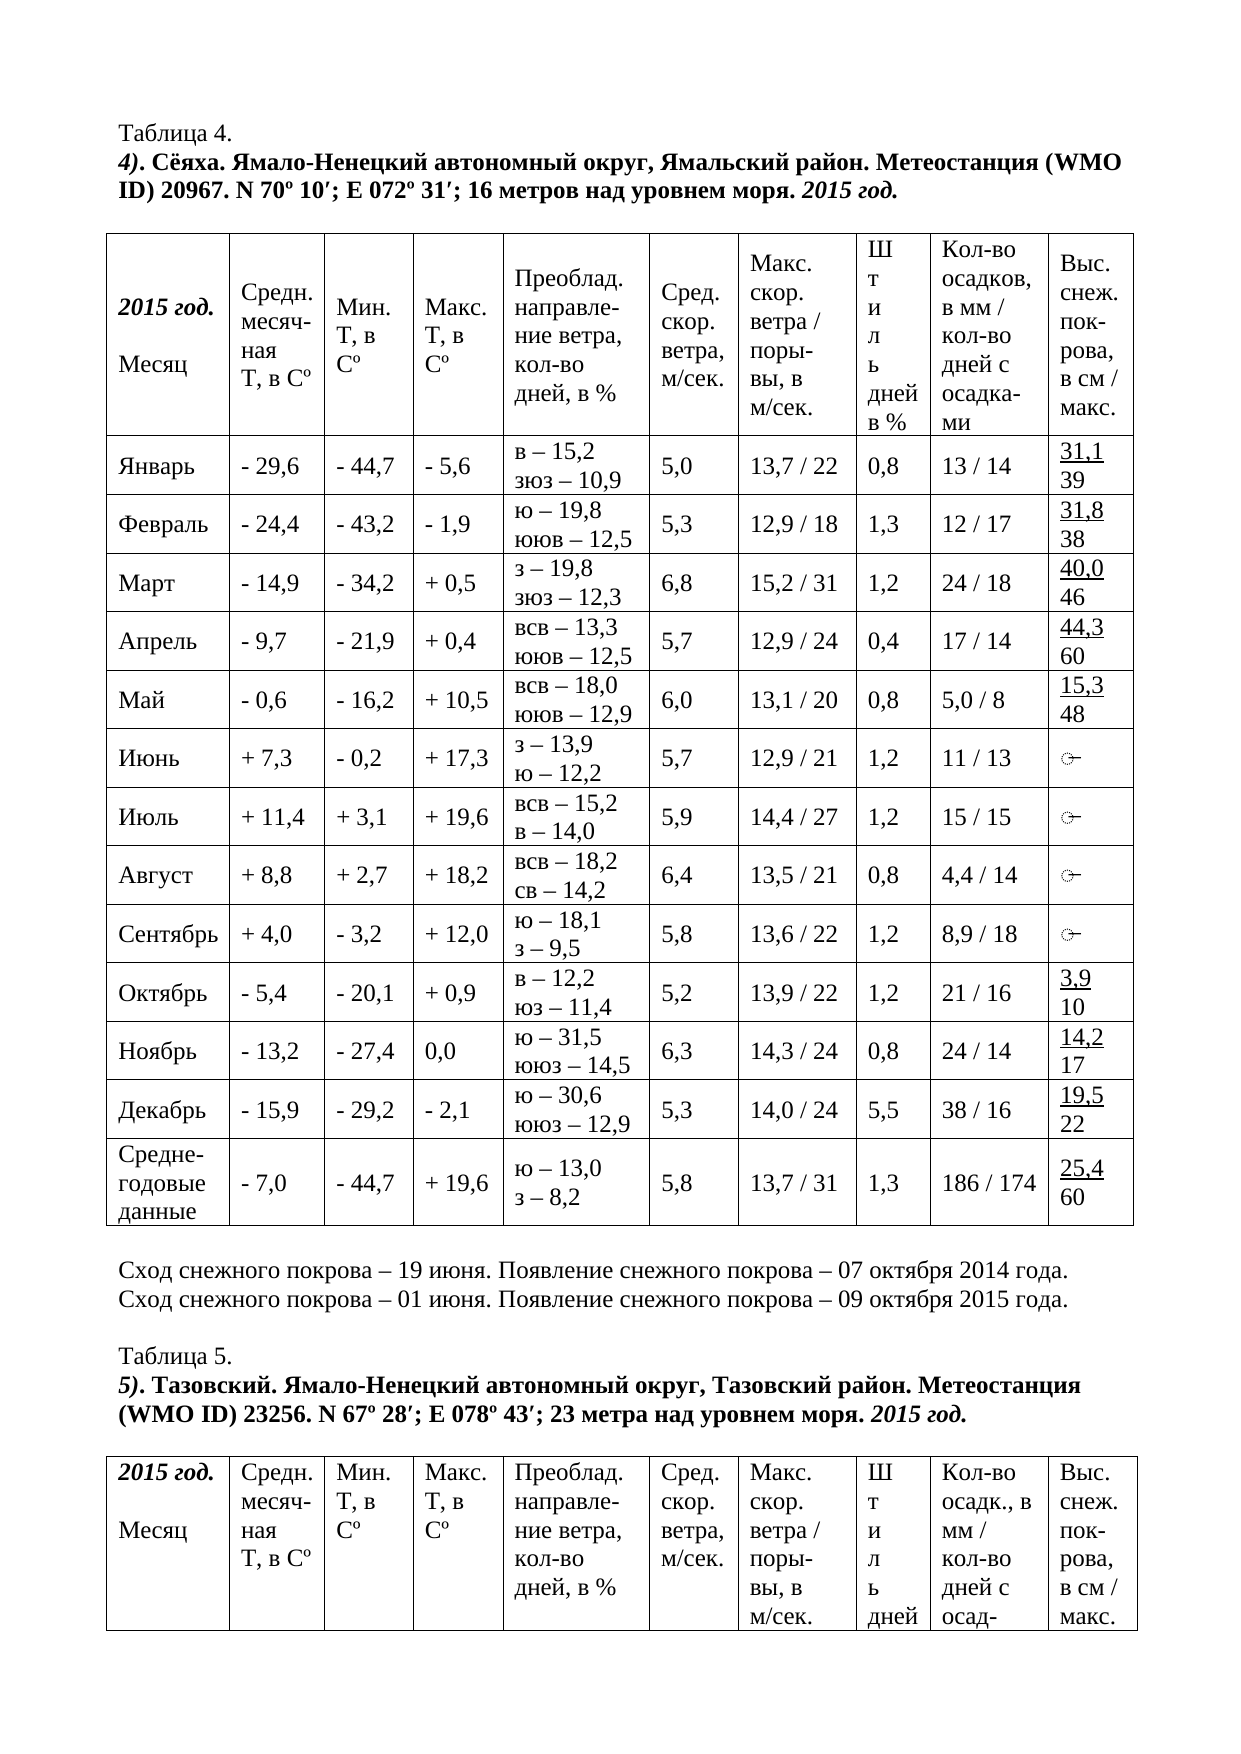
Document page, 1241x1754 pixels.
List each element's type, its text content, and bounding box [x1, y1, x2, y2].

table_cell 186 / 174 [931, 1139, 1048, 1225]
table_cell Декабрь [107, 1080, 229, 1138]
table_cell 3,9 10 [1049, 963, 1133, 1021]
table_cell всв – 18,2 св – 14,2 [504, 846, 649, 904]
table_cell ю – 18,1 з – 9,5 [504, 905, 649, 962]
table_cell ю – 13,0 з – 8,2 [504, 1139, 649, 1225]
table_cell - 44,7 [325, 1139, 413, 1225]
table_cell Средне-годовые данные [107, 1139, 229, 1225]
table_header Мин. Т, в Сº [325, 234, 413, 435]
table_cell 17 / 14 [931, 612, 1048, 669]
table_cell всв – 15,2 в – 14,0 [504, 788, 649, 845]
table_cell Октябрь [107, 963, 229, 1021]
table_cell 1,2 [857, 905, 930, 962]
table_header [739, 1457, 856, 1630]
table_cell 12,9 / 24 [739, 612, 856, 669]
table_cell - 34,2 [325, 554, 413, 611]
table_cell - 14,9 [230, 554, 324, 611]
table_cell 5,3 [650, 1080, 738, 1138]
table_cell з – 13,9 ю – 12,2 [504, 729, 649, 787]
table_cell 1,2 [857, 729, 930, 787]
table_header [650, 1457, 738, 1630]
table_cell 0,8 [857, 436, 930, 494]
table_cell 8,9 / 18 [931, 905, 1048, 962]
table_header 2015 год. Месяц [107, 234, 229, 435]
table_cell + 7,3 [230, 729, 324, 787]
table_cell 40,0 46 [1049, 554, 1133, 611]
table_cell 6,4 [650, 846, 738, 904]
table_cell 6,3 [650, 1022, 738, 1079]
table_cell Ноябрь [107, 1022, 229, 1079]
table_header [504, 1457, 649, 1630]
table_cell ̶ [1049, 729, 1133, 787]
table_cell в – 12,2 юз – 11,4 [504, 963, 649, 1021]
table_cell 13,7 / 31 [739, 1139, 856, 1225]
table_cell - 29,6 [230, 436, 324, 494]
table_cell ̶ [1049, 905, 1133, 962]
table_cell 24 / 14 [931, 1022, 1048, 1079]
table_cell Апрель [107, 612, 229, 669]
table_cell 44,3 60 [1049, 612, 1133, 669]
table_cell - 20,1 [325, 963, 413, 1021]
table_cell Август [107, 846, 229, 904]
table_cell 0,8 [857, 1022, 930, 1079]
table_cell + 0,4 [414, 612, 503, 669]
table_cell в – 15,2 зюз – 10,9 [504, 436, 649, 494]
table_cell - 9,7 [230, 612, 324, 669]
table_cell 31,8 38 [1049, 495, 1133, 552]
table_cell 15 / 15 [931, 788, 1048, 845]
table_header Ш т и л ь дней в % [857, 234, 930, 435]
table_cell Сентябрь [107, 905, 229, 962]
table_cell - 29,2 [325, 1080, 413, 1138]
table_cell + 3,1 [325, 788, 413, 845]
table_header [931, 1457, 1048, 1630]
table_header Макс. Т, в Сº [414, 234, 503, 435]
table_cell + 0,5 [414, 554, 503, 611]
table_cell - 24,4 [230, 495, 324, 552]
table_cell ю – 19,8 ююв – 12,5 [504, 495, 649, 552]
table_header Выс. снеж. пок-рова, в см / макс. [1049, 234, 1133, 435]
text Сход снежного покрова – 01 июня. Появление снежного покрова – 09 октября 2015 года. [118, 1284, 1122, 1312]
table_cell 5,8 [650, 1139, 738, 1225]
table_cell + 12,0 [414, 905, 503, 962]
table_cell + 2,7 [325, 846, 413, 904]
text Таблица 4. [118, 118, 1122, 147]
table_cell - 27,4 [325, 1022, 413, 1079]
table_cell Март [107, 554, 229, 611]
table_header Кол-во осадков, в мм / кол-во дней с осадка-ми [931, 234, 1048, 435]
table_cell ̶ [1049, 788, 1133, 845]
table_cell - 16,2 [325, 671, 413, 728]
table_cell 14,2 17 [1049, 1022, 1133, 1079]
table_cell 1,2 [857, 963, 930, 1021]
table_cell - 1,9 [414, 495, 503, 552]
table_cell + 0,9 [414, 963, 503, 1021]
table_cell 1,2 [857, 554, 930, 611]
table_cell 5,7 [650, 612, 738, 669]
table_cell 5,0 [650, 436, 738, 494]
table_cell + 19,6 [414, 788, 503, 845]
table_cell 38 / 16 [931, 1080, 1048, 1138]
table_cell з – 19,8 зюз – 12,3 [504, 554, 649, 611]
table_cell - 43,2 [325, 495, 413, 552]
table_header Сред. скор. ветра, м/сек. [650, 234, 738, 435]
text 4). Сёяха. Ямало-Ненецкий автономный округ, Ямальский район. Метеостанция (WMO ID) 20967. N 70º 10ʹ; E 072º 31ʹ; 16 метров над уровнем моря. 2015 год. [118, 147, 1122, 204]
table_header Макс. скор. ветра / поры-вы, в м/сек. [739, 234, 856, 435]
table_cell 5,8 [650, 905, 738, 962]
table_cell 13,7 / 22 [739, 436, 856, 494]
table_cell 19,5 22 [1049, 1080, 1133, 1138]
table_cell 31,1 39 [1049, 436, 1133, 494]
table_cell Май [107, 671, 229, 728]
text 5). Тазовский. Ямало-Ненецкий автономный округ, Тазовский район. Метеостанция (WMO ID) 23256. N 67º 28ʹ; E 078º 43ʹ; 23 метра над уровнем моря. 2015 год. [118, 1370, 1122, 1427]
table_cell 0,4 [857, 612, 930, 669]
table_cell - 44,7 [325, 436, 413, 494]
table_cell 12 / 17 [931, 495, 1048, 552]
table_header Ш т и л ь дней в % [857, 1457, 930, 1630]
table_cell ̶ [1049, 846, 1133, 904]
table_cell 14,0 / 24 [739, 1080, 856, 1138]
table_header Средн. месяч-ная Т, в Сº [230, 234, 324, 435]
table_cell 21 / 16 [931, 963, 1048, 1021]
table_cell 6,8 [650, 554, 738, 611]
table_cell 5,7 [650, 729, 738, 787]
table_cell 5,2 [650, 963, 738, 1021]
table_cell 13,5 / 21 [739, 846, 856, 904]
table_cell + 18,2 [414, 846, 503, 904]
text Таблица 5. [118, 1341, 1122, 1370]
table_cell 11 / 13 [931, 729, 1048, 787]
table_cell всв – 18,0 ююв – 12,9 [504, 671, 649, 728]
table_cell 5,9 [650, 788, 738, 845]
table_cell 5,3 [650, 495, 738, 552]
table_cell - 3,2 [325, 905, 413, 962]
table_cell 25,4 60 [1049, 1139, 1133, 1225]
table_cell Январь [107, 436, 229, 494]
table_cell 15,3 48 [1049, 671, 1133, 728]
table_cell 14,3 / 24 [739, 1022, 856, 1079]
table_cell 13,6 / 22 [739, 905, 856, 962]
table_cell + 8,8 [230, 846, 324, 904]
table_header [1049, 1457, 1137, 1630]
table_cell 12,9 / 18 [739, 495, 856, 552]
table_cell - 15,9 [230, 1080, 324, 1138]
table_cell 15,2 / 31 [739, 554, 856, 611]
table_cell + 4,0 [230, 905, 324, 962]
table_cell 12,9 / 21 [739, 729, 856, 787]
table_cell - 7,0 [230, 1139, 324, 1225]
table_header Мин. Т, в Сº [325, 1457, 413, 1630]
table_cell - 0,6 [230, 671, 324, 728]
table_cell 1,3 [857, 495, 930, 552]
table_cell - 13,2 [230, 1022, 324, 1079]
table_cell 24 / 18 [931, 554, 1048, 611]
table_cell ю – 30,6 ююз – 12,9 [504, 1080, 649, 1138]
table_cell 5,0 / 8 [931, 671, 1048, 728]
table_cell + 19,6 [414, 1139, 503, 1225]
table_cell - 5,6 [414, 436, 503, 494]
table_cell 0,8 [857, 846, 930, 904]
table_cell - 5,4 [230, 963, 324, 1021]
table_cell - 2,1 [414, 1080, 503, 1138]
table_cell 0,0 [414, 1022, 503, 1079]
table_cell - 21,9 [325, 612, 413, 669]
table_cell всв – 13,3 ююв – 12,5 [504, 612, 649, 669]
table_cell 14,4 / 27 [739, 788, 856, 845]
table_cell Февраль [107, 495, 229, 552]
table_header Макс. Т, в Сº [414, 1457, 503, 1630]
table_cell 4,4 / 14 [931, 846, 1048, 904]
table_cell ю – 31,5 ююз – 14,5 [504, 1022, 649, 1079]
table_cell + 10,5 [414, 671, 503, 728]
text Сход снежного покрова – 19 июня. Появление снежного покрова – 07 октября 2014 года. [118, 1255, 1122, 1284]
table_cell - 0,2 [325, 729, 413, 787]
table_header 2015 год. Месяц [107, 1457, 229, 1630]
table_cell 5,5 [857, 1080, 930, 1138]
table_cell + 11,4 [230, 788, 324, 845]
table_cell 1,3 [857, 1139, 930, 1225]
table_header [230, 1457, 324, 1630]
table_cell 13 / 14 [931, 436, 1048, 494]
table_cell Июнь [107, 729, 229, 787]
table_cell 0,8 [857, 671, 930, 728]
table_cell 13,1 / 20 [739, 671, 856, 728]
table_cell + 17,3 [414, 729, 503, 787]
table_cell 1,2 [857, 788, 930, 845]
table_cell Июль [107, 788, 229, 845]
table_header Преоблад. направле-ние ветра, кол-во дней, в % [504, 234, 649, 435]
table_cell 13,9 / 22 [739, 963, 856, 1021]
table_cell 6,0 [650, 671, 738, 728]
